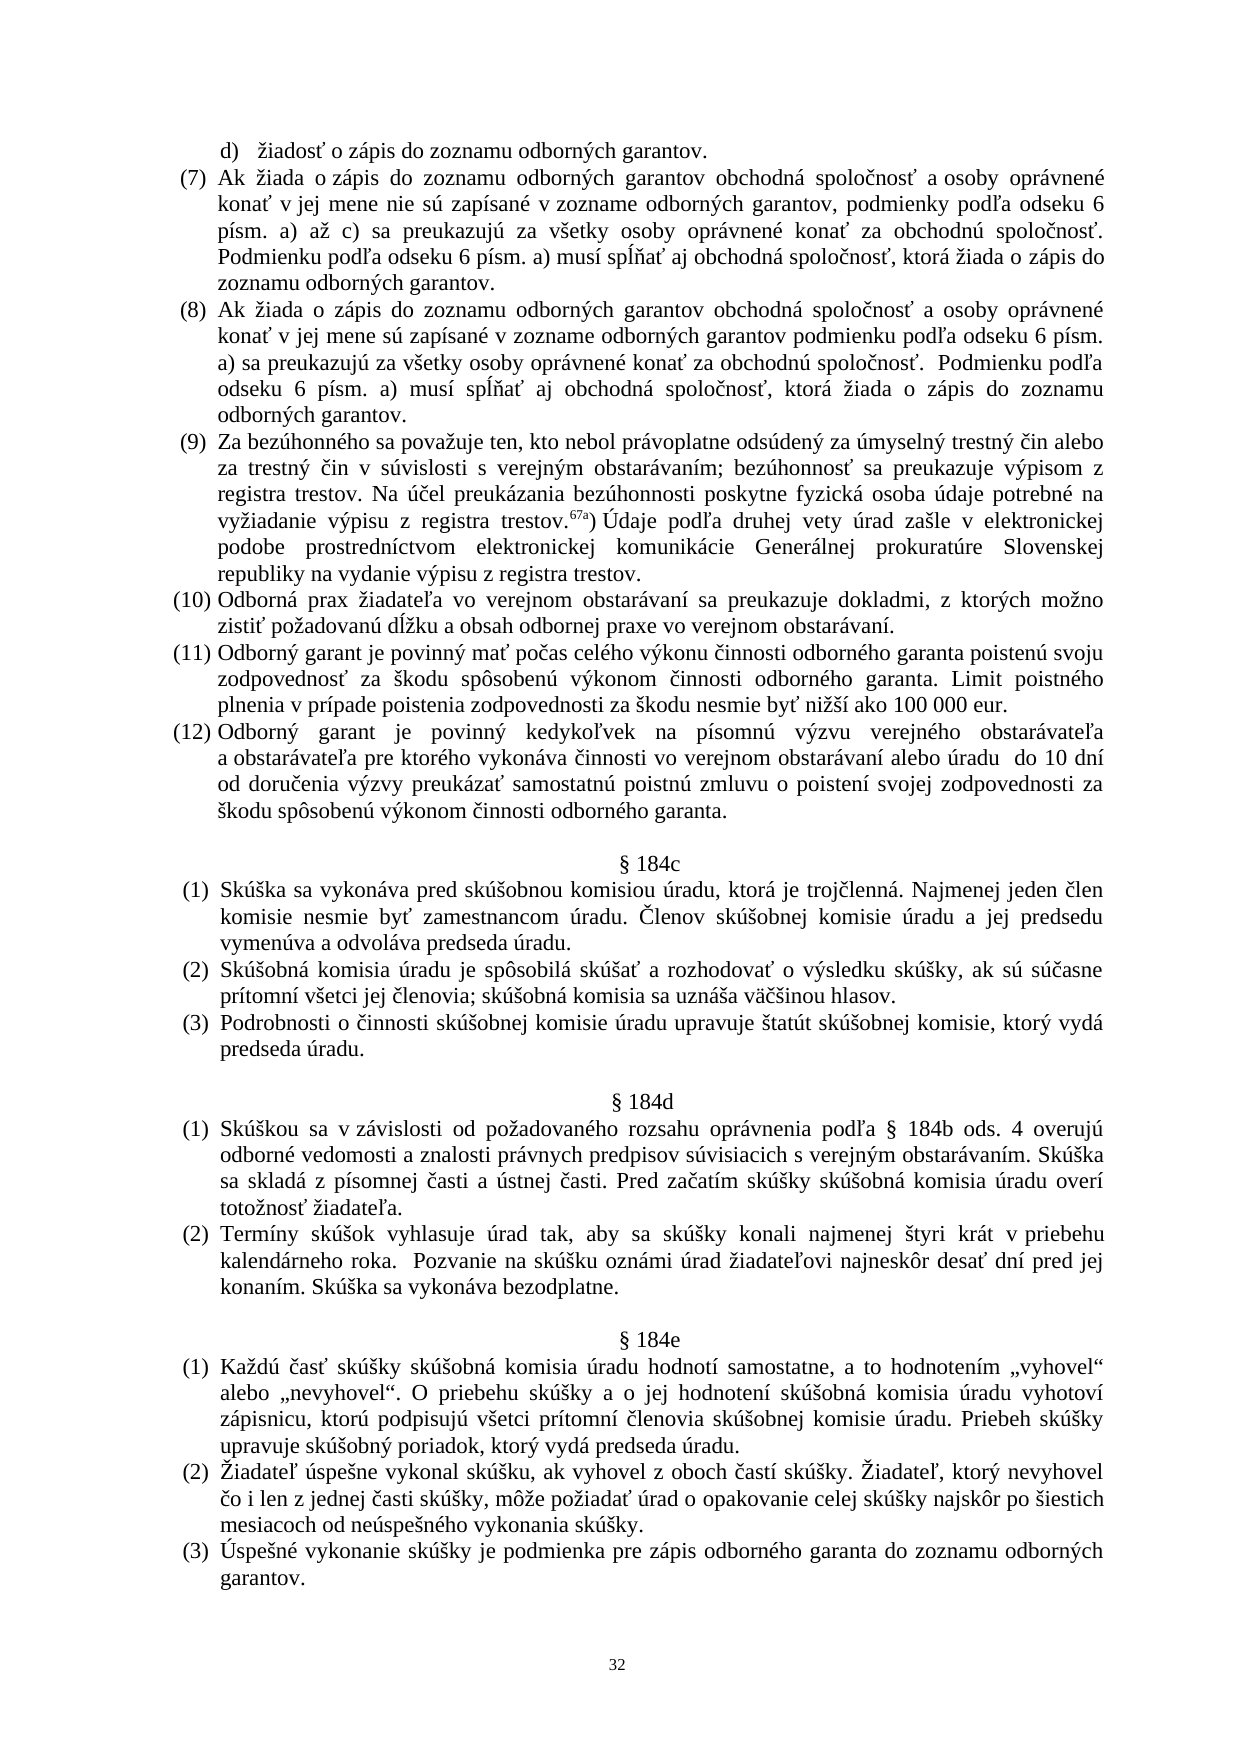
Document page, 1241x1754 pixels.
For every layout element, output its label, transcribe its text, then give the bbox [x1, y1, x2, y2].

list Každú časť skúšky skúšobná komisia úradu hodnotí samostatne, a to hodnotením „vyhovel“ alebo „nevyhovel“. O priebehu skúšky a o jej hodnotení skúšobná komisia úradu vyhotoví zápisnicu, ktorú podpisujú všetci prítomní členovia skúšobnej komisie úradu. Priebeh skúšky upravuje skúšobný poriadok, ktorý vydá predseda úradu. [182, 1353, 1105, 1458]
text § 184c [194, 850, 1105, 876]
list Skúšobná komisia úradu je spôsobilá skúšať a rozhodovať o výsledku skúšky, ak sú súčasne prítomní všetci jej členovia; skúšobná komisia sa uznáša väčšinou hlasov. [182, 956, 1105, 1008]
list Ak žiada o zápis do zoznamu odborných garantov obchodná spoločnosť a osoby oprávnené konať v jej mene sú zapísané v zozname odborných garantov podmienku podľa odseku 6 písm. a) sa preukazujú za všetky osoby oprávnené konať za obchodnú spoločnosť. Podmienku podľa odseku 6 písm. a) musí spĺňať aj obchodná spoločnosť, ktorá žiada o zápis do zoznamu odborných garantov. [180, 296, 1105, 428]
list Podrobnosti o činnosti skúšobnej komisie úradu upravuje štatút skúšobnej komisie, ktorý vydá predseda úradu. [182, 1009, 1105, 1061]
list žiadosť o zápis do zoznamu odborných garantov. [220, 137, 1105, 164]
list Odborný garant je povinný kedykoľvek na písomnú výzvu verejného obstarávateľa a obstarávateľa pre ktorého vykonáva činnosti vo verejnom obstarávaní alebo úradu do 10 dní od doručenia výzvy preukázať samostatnú poistnú zmluvu o poistení svojej zodpovednosti za škodu spôsobenú výkonom činnosti odborného garanta. [173, 718, 1105, 823]
list Termíny skúšok vyhlasuje úrad tak, aby sa skúšky konali najmenej štyri krát v priebehu kalendárneho roka. Pozvanie na skúšku oznámi úrad žiadateľovi najneskôr desať dní pred jej konaním. Skúška sa vykonáva bezodplatne. [182, 1220, 1105, 1299]
list Za bezúhonného sa považuje ten, kto nebol právoplatne odsúdený za úmyselný trestný čin alebo za trestný čin v súvislosti s verejným obstarávaním; bezúhonnosť sa preukazuje výpisom z registra trestov. Na účel preukázania bezúhonnosti poskytne fyzická osoba údaje potrebné na vyžiadanie výpisu z registra trestov.67a) Údaje podľa druhej vety úrad zašle v elektronickej podobe prostredníctvom elektronickej komunikácie Generálnej prokuratúre Slovenskej republiky na vydanie výpisu z registra trestov. [180, 428, 1105, 586]
list Žiadateľ úspešne vykonal skúšku, ak vyhovel z oboch častí skúšky. Žiadateľ, ktorý nevyhovel čo i len z jednej časti skúšky, môže požiadať úrad o opakovanie celej skúšky najskôr po šiestich mesiacoch od neúspešného vykonania skúšky. [182, 1458, 1105, 1537]
list Odborná prax žiadateľa vo verejnom obstarávaní sa preukazuje dokladmi, z ktorých možno zistiť požadovanú dĺžku a obsah odbornej praxe vo verejnom obstarávaní. [173, 586, 1105, 639]
list Odborný garant je povinný mať počas celého výkonu činnosti odborného garanta poistenú svoju zodpovednosť za škodu spôsobenú výkonom činnosti odborného garanta. Limit poistného plnenia v prípade poistenia zodpovednosti za škodu nesmie byť nižší ako 100 000 eur. [173, 639, 1105, 718]
list Ak žiada o zápis do zoznamu odborných garantov obchodná spoločnosť a osoby oprávnené konať v jej mene nie sú zapísané v zozname odborných garantov, podmienky podľa odseku 6 písm. a) až c) sa preukazujú za všetky osoby oprávnené konať za obchodnú spoločnosť. Podmienku podľa odseku 6 písm. a) musí spĺňať aj obchodná spoločnosť, ktorá žiada o zápis do zoznamu odborných garantov. [180, 164, 1105, 296]
text § 184d [180, 1088, 1105, 1114]
text § 184e [194, 1326, 1105, 1352]
list Úspešné vykonanie skúšky je podmienka pre zápis odborného garanta do zoznamu odborných garantov. [182, 1538, 1105, 1590]
list Skúška sa vykonáva pred skúšobnou komisiou úradu, ktorá je trojčlenná. Najmenej jeden člen komisie nesmie byť zamestnancom úradu. Členov skúšobnej komisie úradu a jej predsedu vymenúva a odvoláva predseda úradu. [182, 876, 1105, 956]
list Skúškou sa v závislosti od požadovaného rozsahu oprávnenia podľa § 184b ods. 4 overujú odborné vedomosti a znalosti právnych predpisov súvisiacich s verejným obstarávaním. Skúška sa skladá z písomnej časti a ústnej časti. Pred začatím skúšky skúšobná komisia úradu overí totožnosť žiadateľa. [182, 1115, 1105, 1220]
